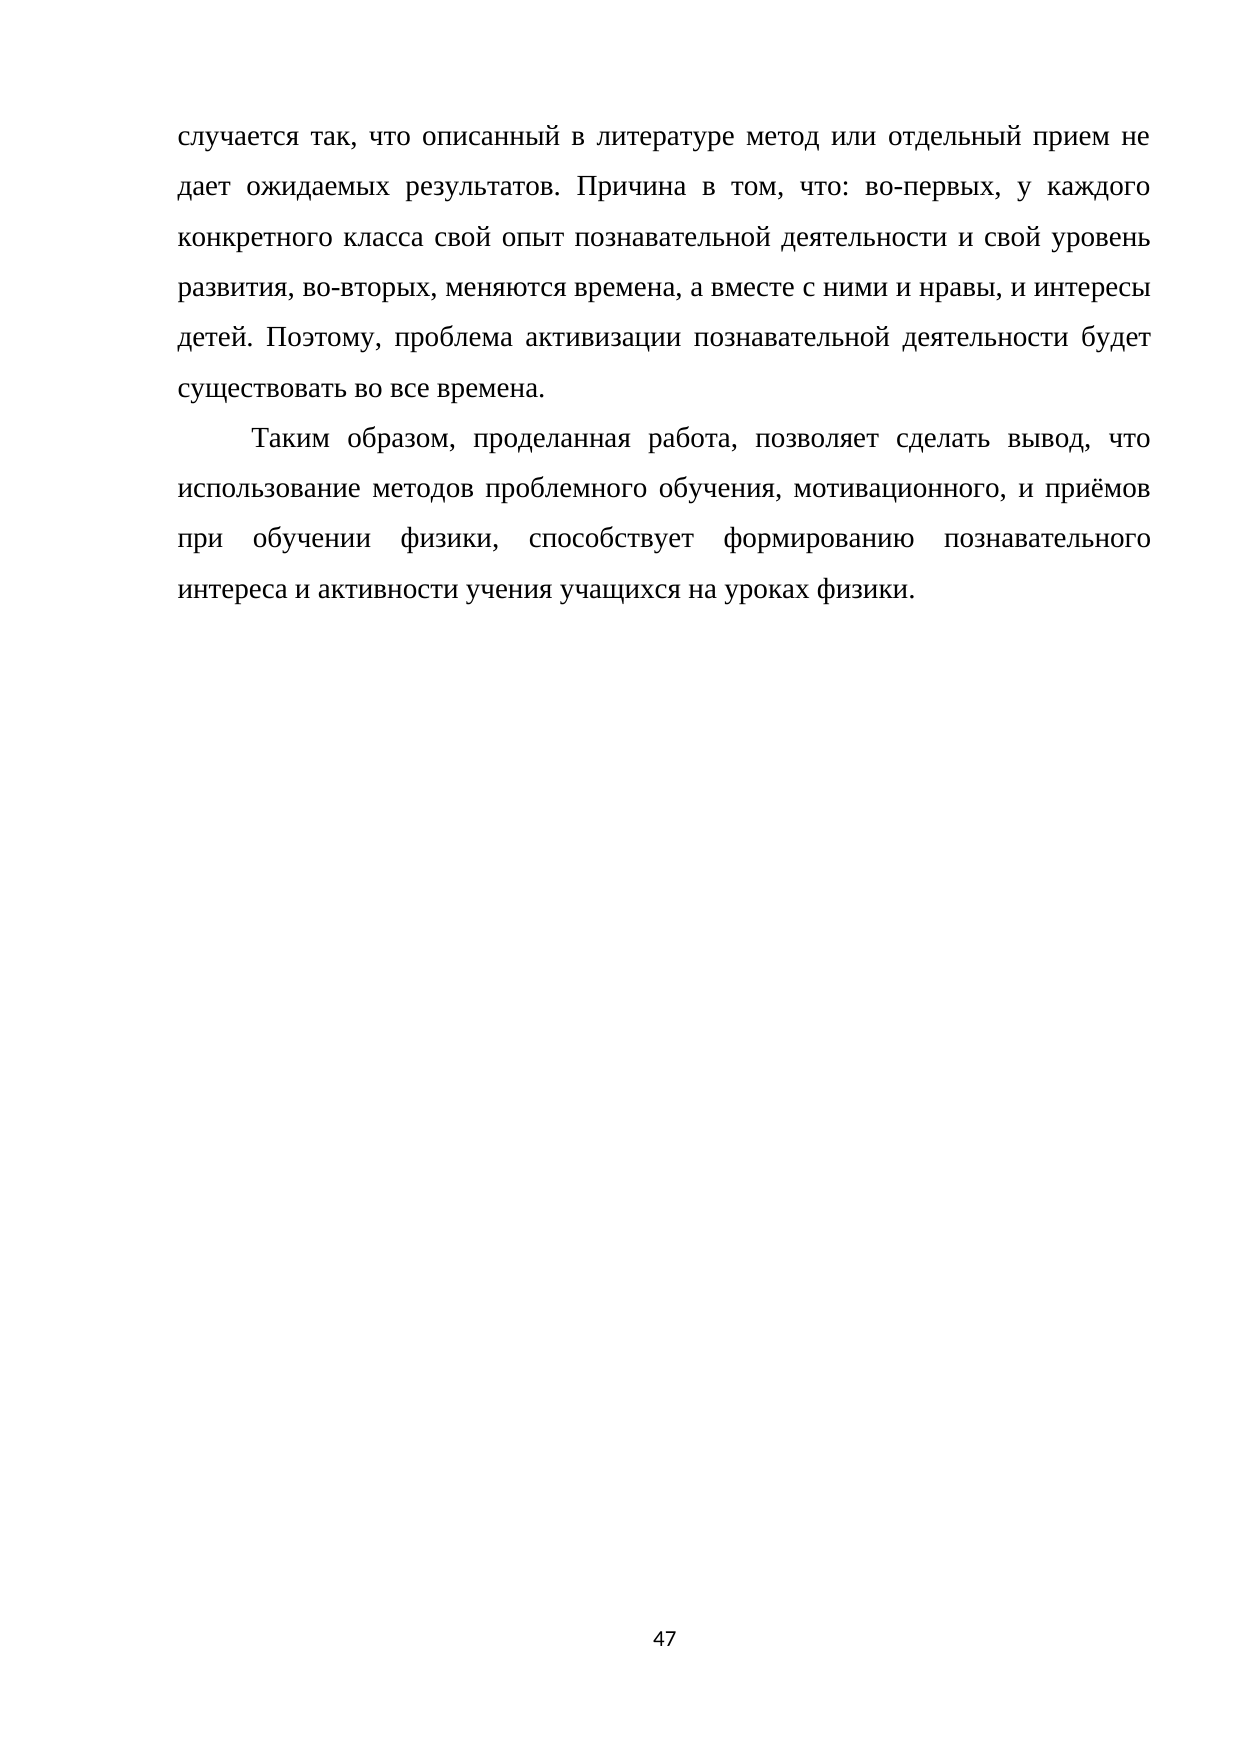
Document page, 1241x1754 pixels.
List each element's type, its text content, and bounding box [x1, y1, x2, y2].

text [177, 118, 1152, 403]
text Таким образом, проделанная работа, позволяет сделать вывод, что использование методов проблемного обучения, мотивационного, и приёмов при обучении физики, способствует формированию познавательного интереса и активности учения учащихся на уроках физики. [177, 420, 1152, 604]
